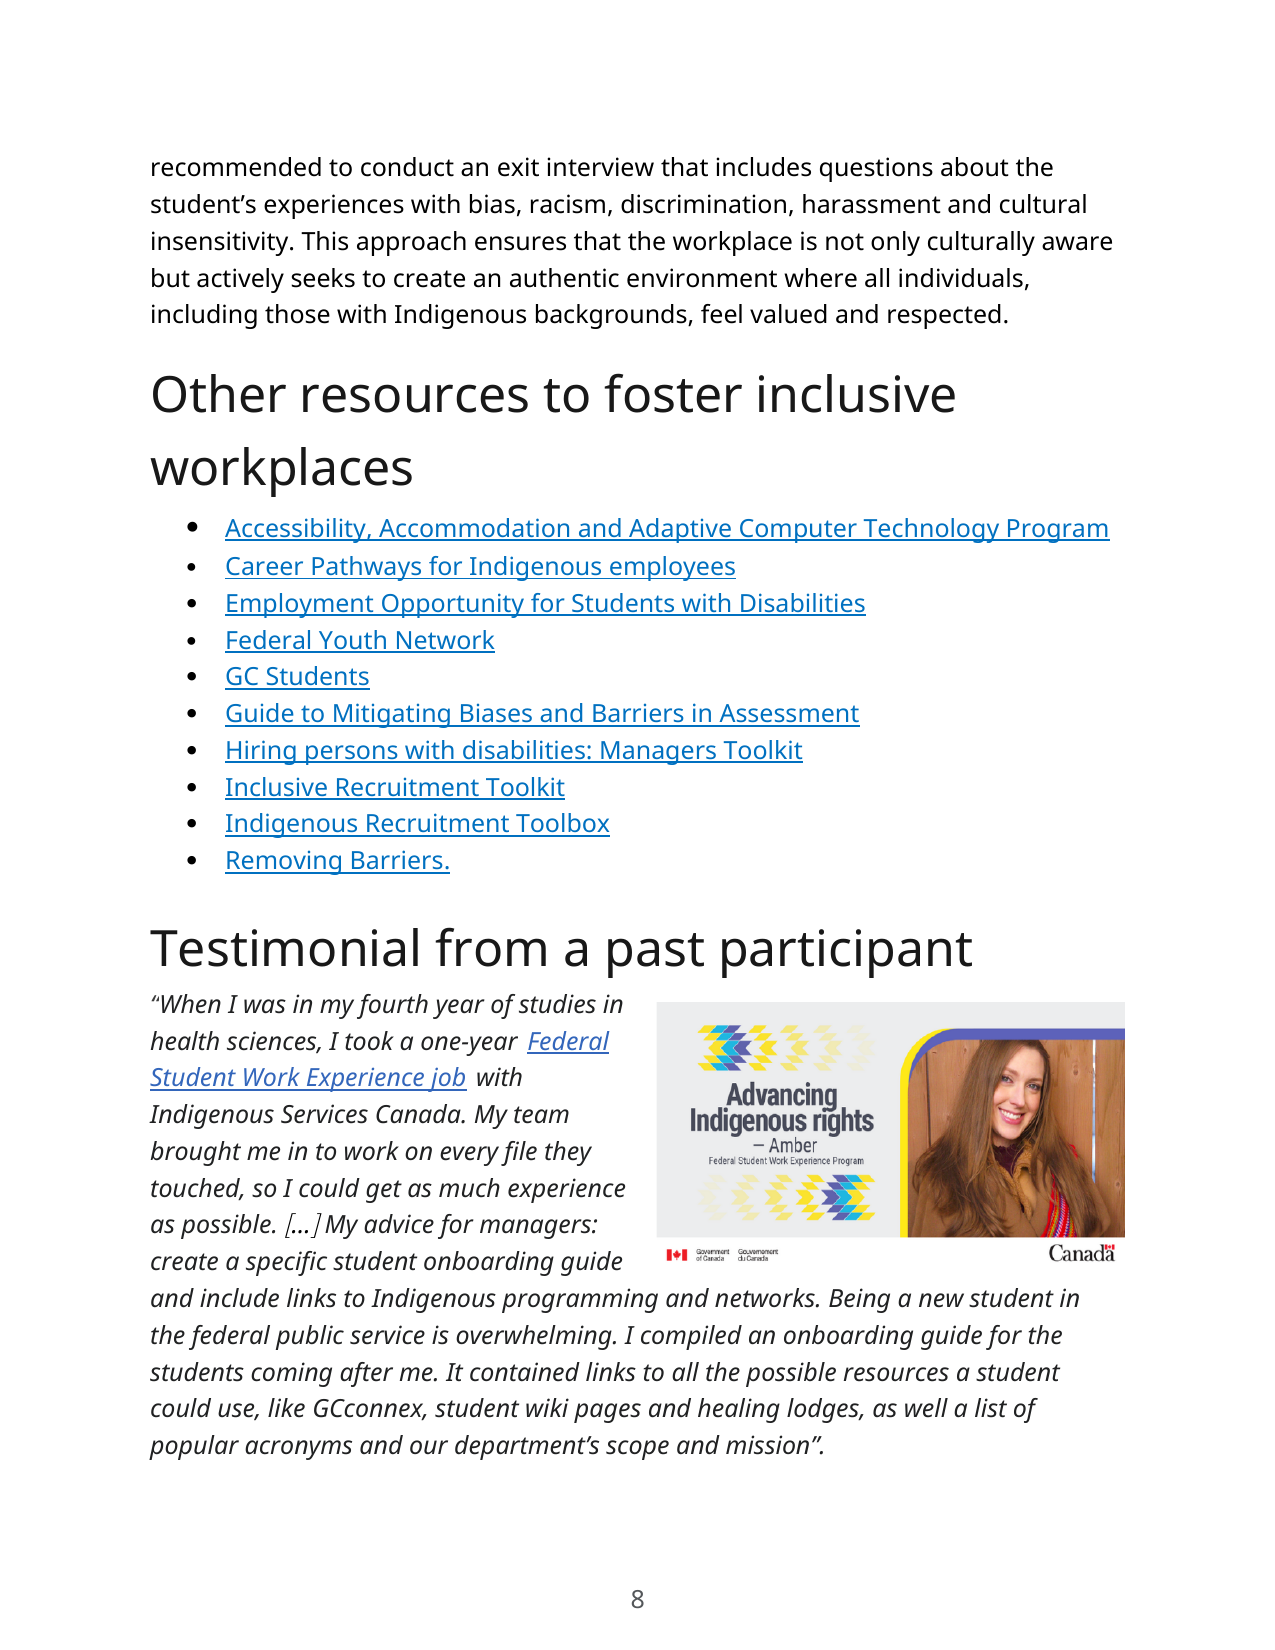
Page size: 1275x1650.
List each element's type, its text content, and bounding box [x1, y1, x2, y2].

subtitle Testimonial from a past participant [150, 913, 1125, 981]
list Employment Opportunity for Students with Disabilities [187, 586, 1125, 619]
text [150, 150, 1125, 331]
list Guide to Mitigating Biases and Barriers in Assessment [187, 696, 1125, 730]
list Inclusive Recruitment Toolkit [187, 769, 1125, 803]
list Federal Youth Network [187, 622, 1125, 656]
subtitle Other resources to foster inclusive workplaces [150, 359, 1125, 501]
list Accessibility, Accommodation and Adaptive Computer Technology Program [187, 506, 1125, 546]
picture [656, 1002, 1125, 1268]
list Career Pathways for Indigenous employees [187, 549, 1125, 583]
list Hiring persons with disabilities: Managers Toolkit [187, 733, 1125, 767]
list GC Students [187, 659, 1125, 693]
list Removing Barriers. [187, 843, 1125, 877]
list Indigenous Recruitment Toolbox [187, 806, 1125, 840]
